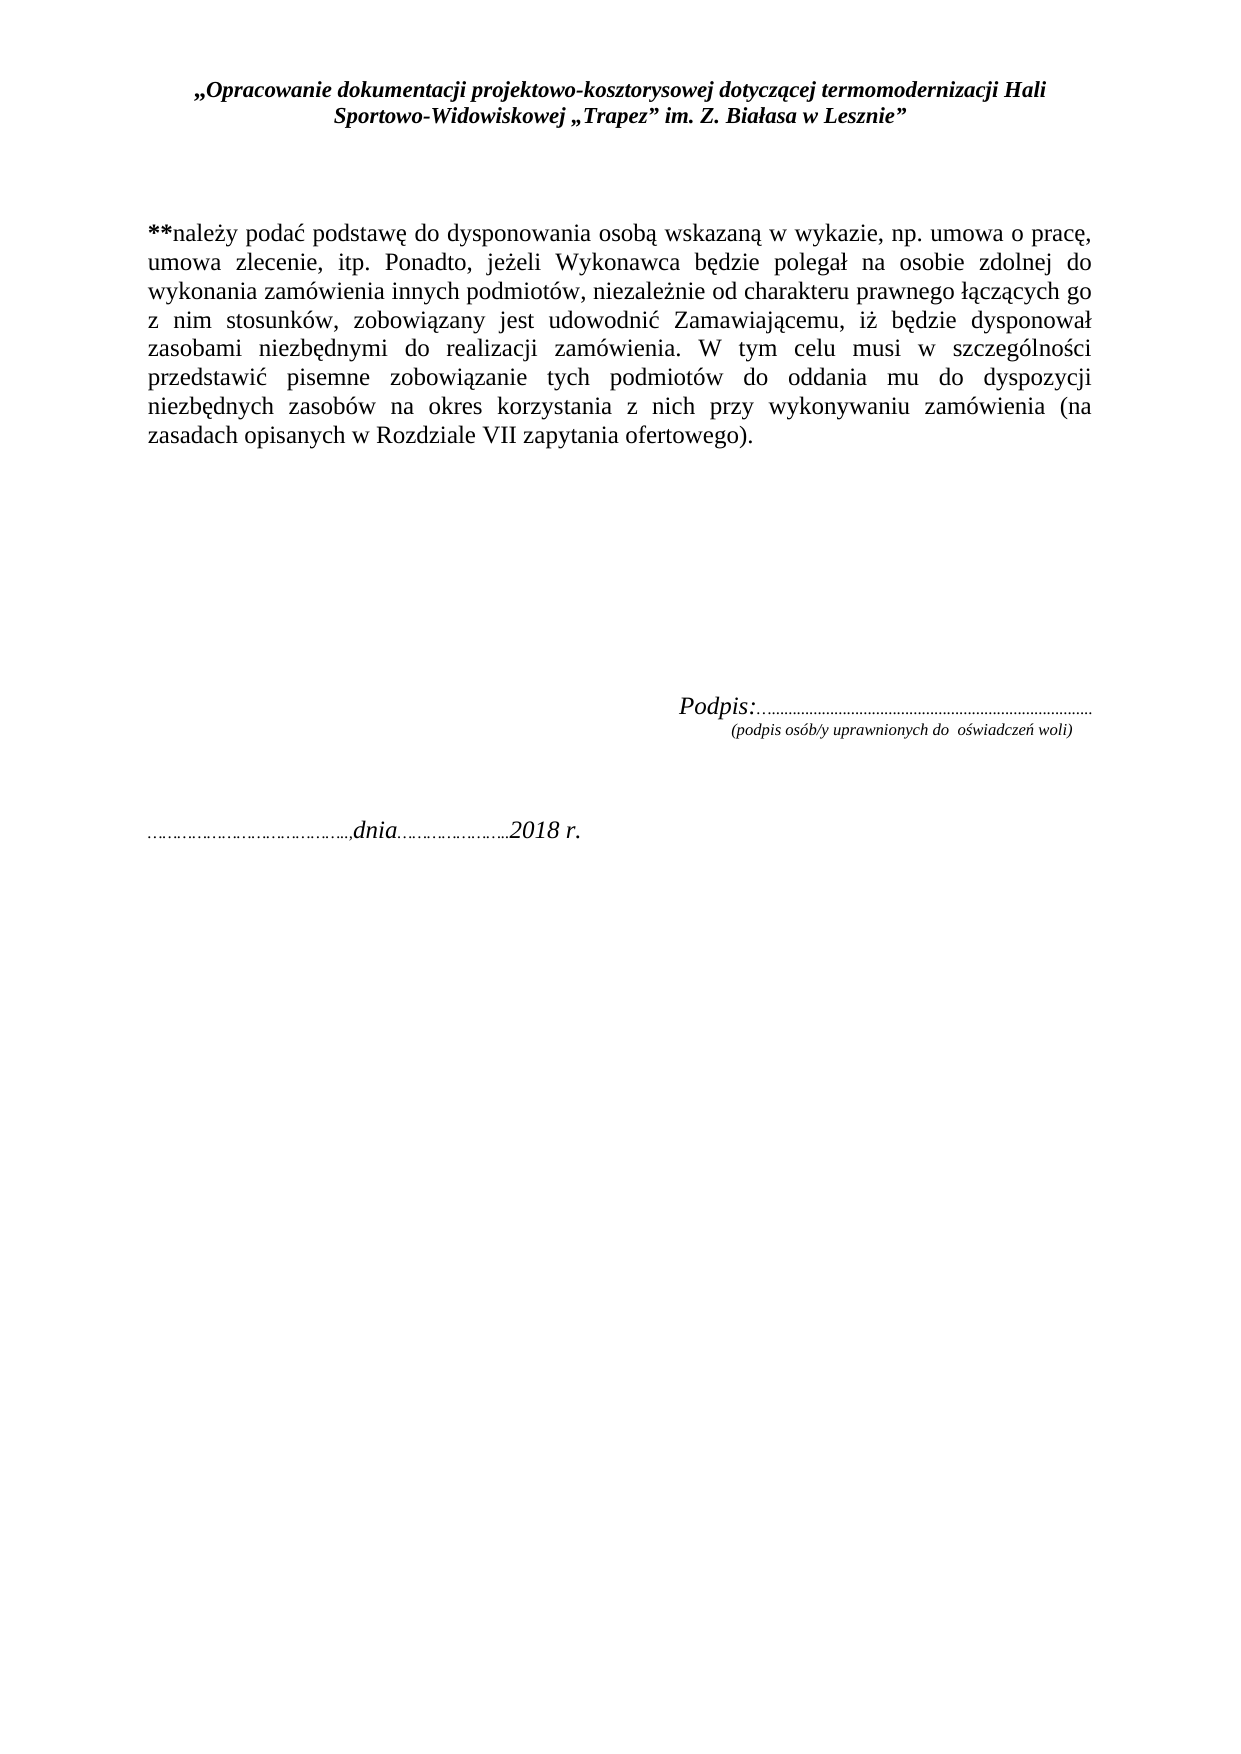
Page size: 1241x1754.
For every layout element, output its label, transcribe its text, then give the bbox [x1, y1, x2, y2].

text **należy podać podstawę do dysponowania osobą wskazaną w wykazie, np. umowa o pracę, umowa zlecenie, itp. Ponadto, jeżeli Wykonawca będzie polegał na osobie zdolnej do wykonania zamówienia innych podmiotów, niezależnie od charakteru prawnego łączących go z nim stosunków, zobowiązany jest udowodnić Zamawiającemu, iż będzie dysponował zasobami niezbędnymi do realizacji zamówienia. W tym celu musi w szczególności przedstawić pisemne zobowiązanie tych podmiotów do oddania mu do dyspozycji niezbędnych zasobów na okres korzystania z nich przy wykonywaniu zamówienia (na zasadach opisanych w Rozdziale VII zapytania ofertowego). [148, 218, 1093, 448]
text (podpis osób/y uprawnionych do oświadczeń woli) [148, 720, 1093, 739]
text …………………………………..,dnia…………………..2018 r. [148, 816, 1093, 844]
text Podpis:…............................................................................. [148, 662, 1093, 720]
